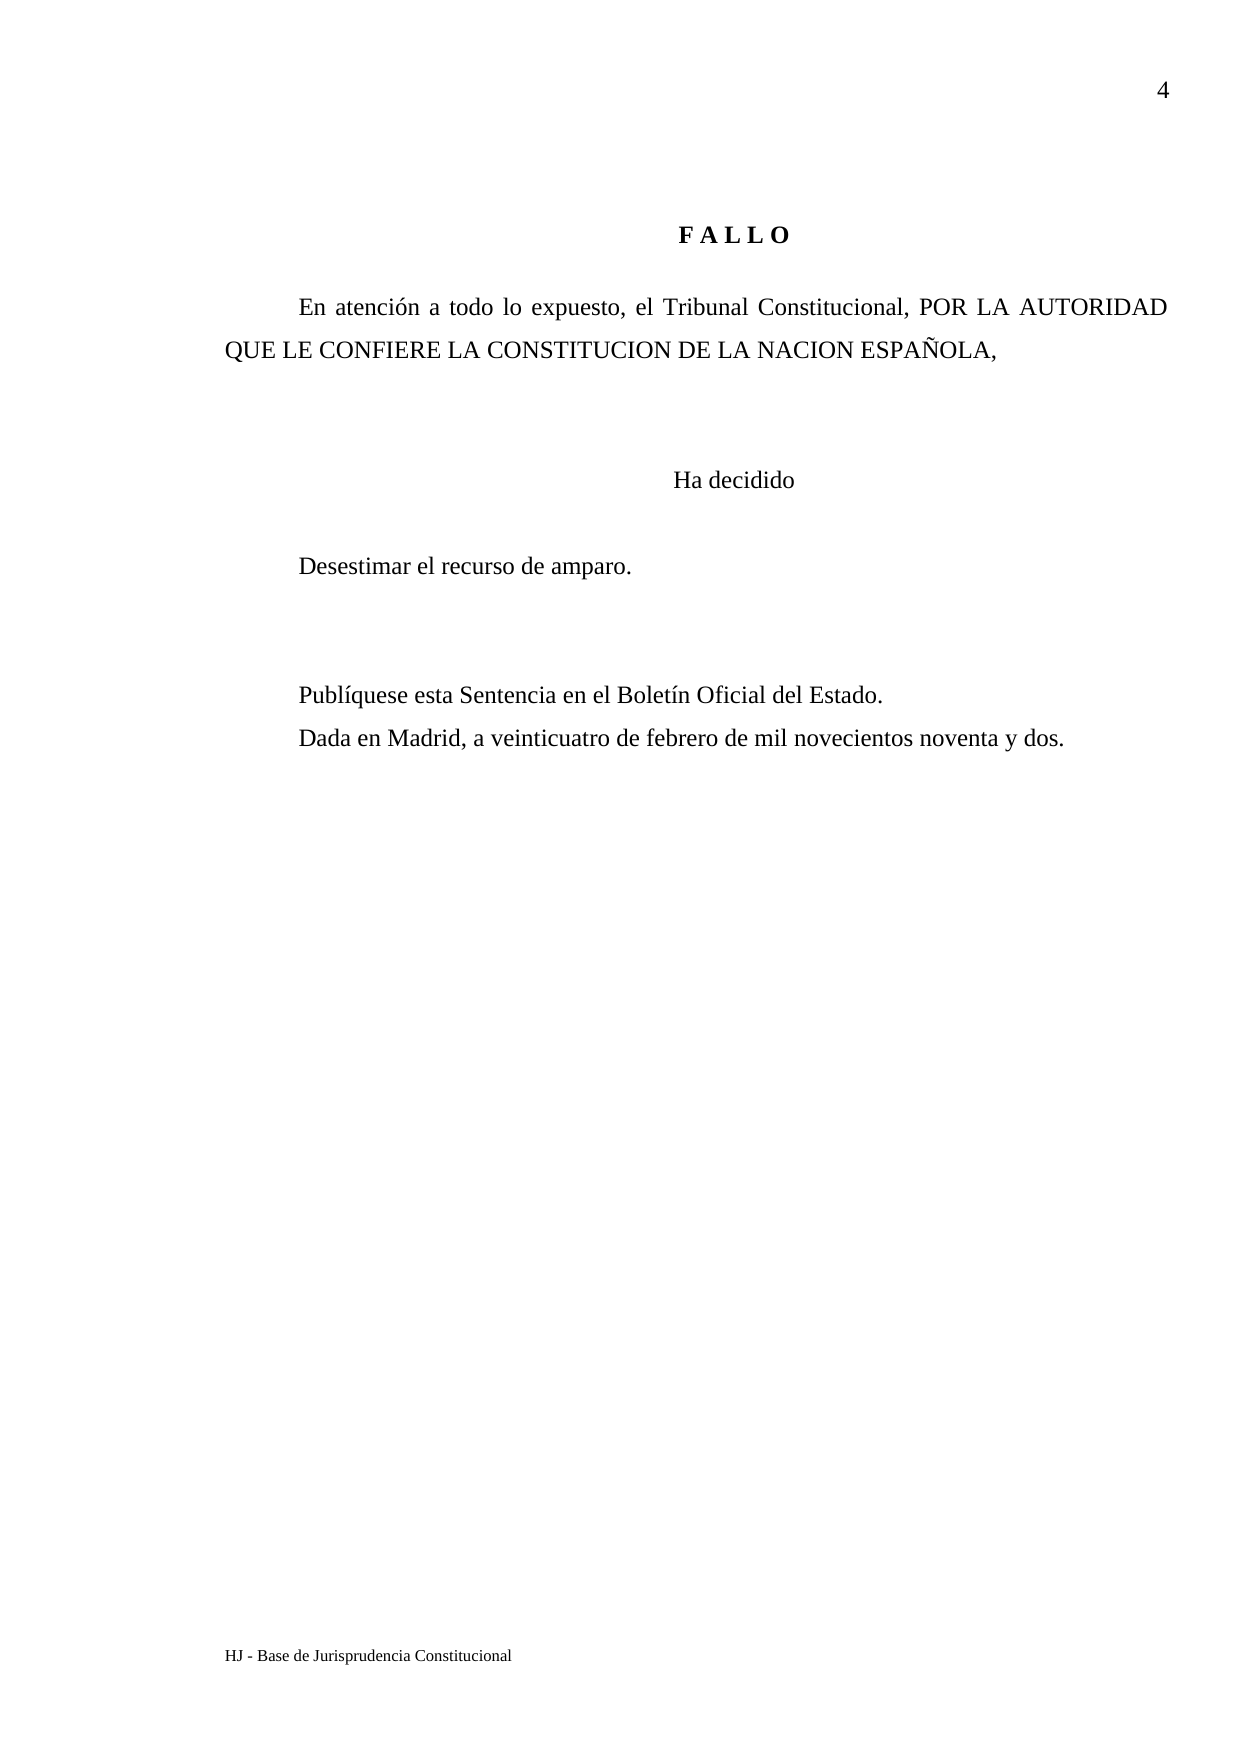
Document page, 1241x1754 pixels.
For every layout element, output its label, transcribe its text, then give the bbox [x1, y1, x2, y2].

text Publíquese esta Sentencia en el Boletín Oficial del Estado. [224, 680, 1169, 709]
subtitle F A L L O [224, 220, 1169, 249]
text Dada en Madrid, a veinticuatro de febrero de mil novecientos noventa y dos. [224, 723, 1169, 752]
text Desestimar el recurso de amparo. [224, 551, 1169, 580]
text Ha decidido [224, 465, 1169, 493]
text En atención a todo lo expuesto, el Tribunal Constitucional, POR LA AUTORIDAD QUE LE CONFIERE LA CONSTITUCION DE LA NACION ESPAÑOLA, [224, 292, 1169, 364]
